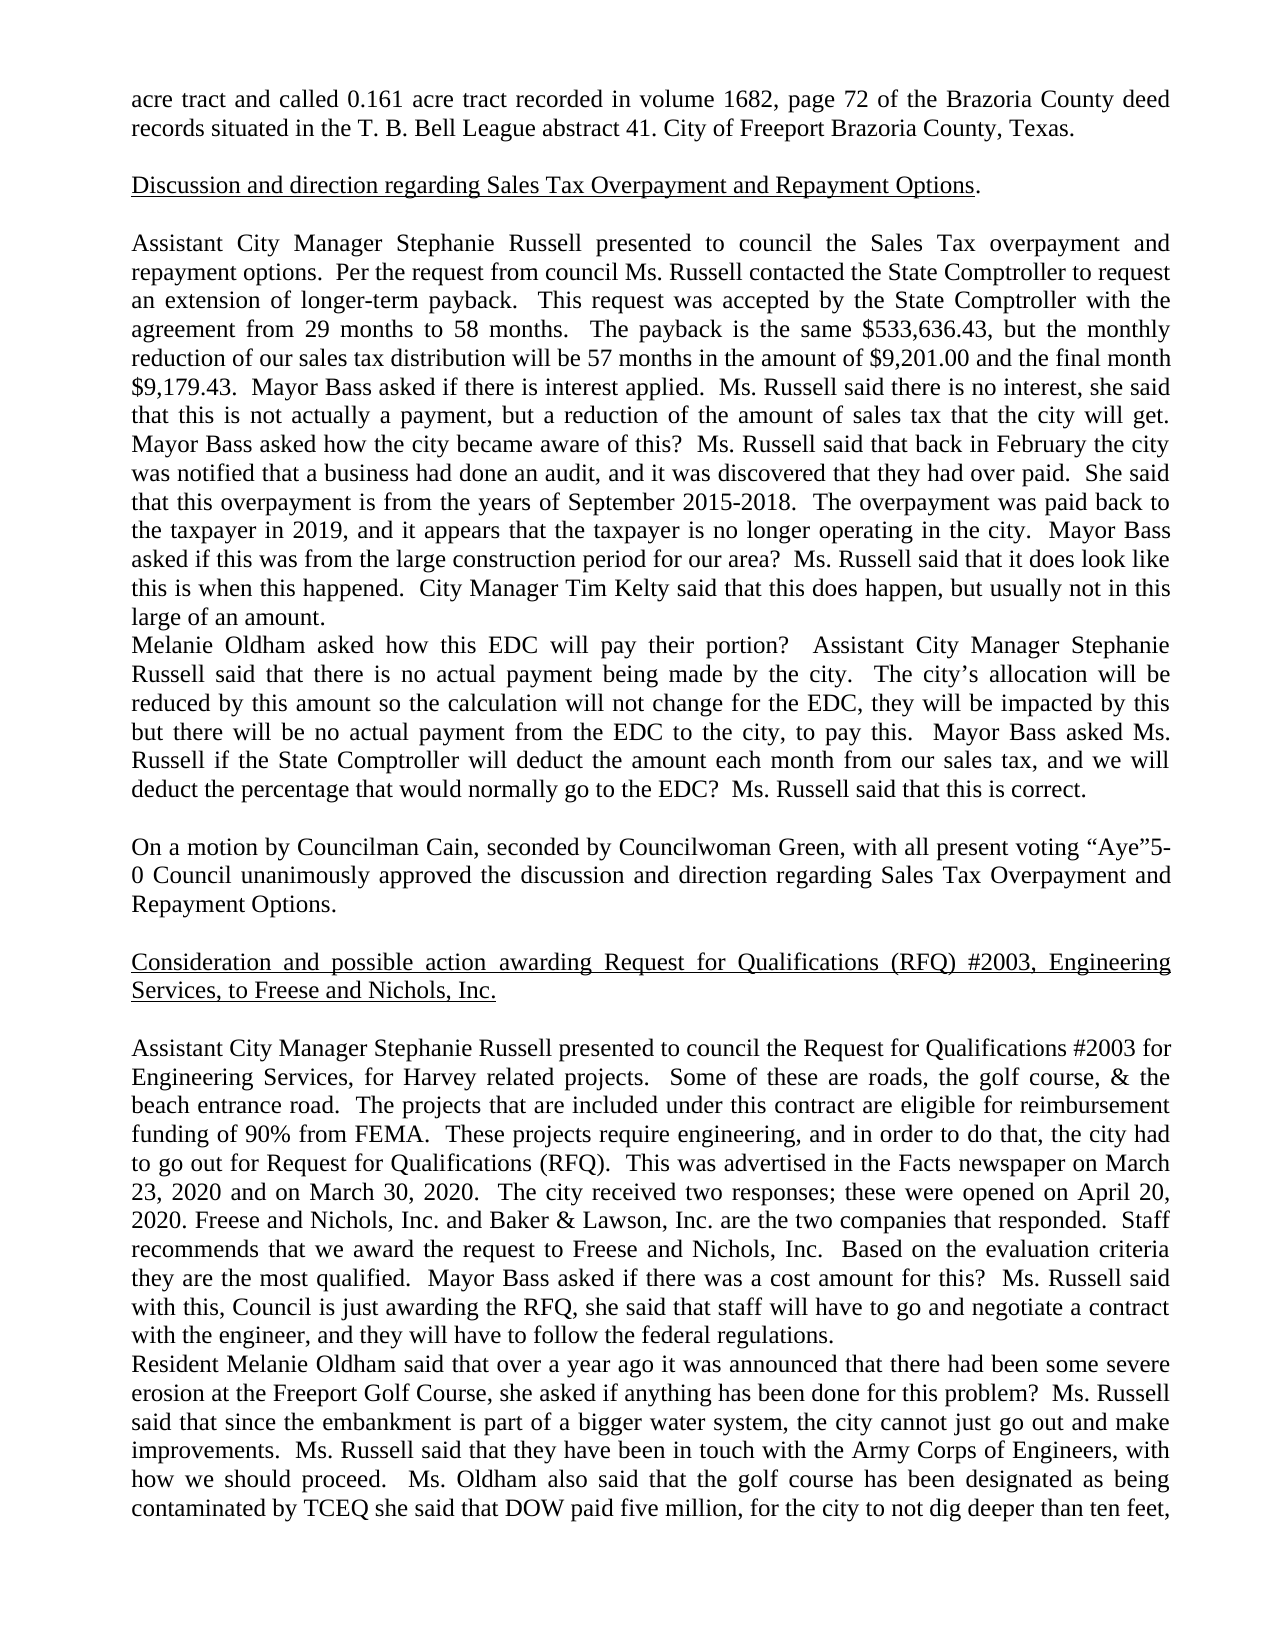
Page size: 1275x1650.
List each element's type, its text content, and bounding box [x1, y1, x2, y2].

text Assistant City Manager Stephanie Russell presented to council the Sales Tax overpayment and repayment options. Per the request from council Ms. Russell contacted the State Comptroller to request an extension of longer-term payback. This request was accepted by the State Comptroller with the agreement from 29 months to 58 months. The payback is the same $533,636.43, but the monthly reduction of our sales tax distribution will be 57 months in the amount of $9,201.00 and the final month $9,179.43. Mayor Bass asked if there is interest applied. Ms. Russell said there is no interest, she said that this is not actually a payment, but a reduction of the amount of sales tax that the city will get. Mayor Bass asked how the city became aware of this? Ms. Russell said that back in February the city was notified that a business had done an audit, and it was discovered that they had over paid. She said that this overpayment is from the years of September 2015-2018. The overpayment was paid back to the taxpayer in 2019, and it appears that the taxpayer is no longer operating in the city. Mayor Bass asked if this was from the large construction period for our area? Ms. Russell said that it does look like this is when this happened. City Manager Tim Kelty said that this does happen, but usually not in this large of an amount. [131, 228, 1172, 631]
text Discussion and direction regarding Sales Tax Overpayment and Repayment Options. [131, 171, 1172, 199]
text Assistant City Manager Stephanie Russell presented to council the Request for Qualifications #2003 for Engineering Services, for Harvey related projects. Some of these are roads, the golf course, & the beach entrance road. The projects that are included under this contract are eligible for reimbursement funding of 90% from FEMA. These projects require engineering, and in order to do that, the city had to go out for Request for Qualifications (RFQ). This was advertised in the Facts newspaper on March 23, 2020 and on March 30, 2020. The city received two responses; these were opened on April 20, 2020. Freese and Nichols, Inc. and Baker & Lawson, Inc. are the two companies that responded. Staff recommends that we award the request to Freese and Nichols, Inc. Based on the evaluation criteria they are the most qualified. Mayor Bass asked if there was a cost amount for this? Ms. Russell said with this, Council is just awarding the RFQ, she said that staff will have to go and negotiate a contract with the engineer, and they will have to follow the federal regulations. [131, 1033, 1172, 1349]
text Consideration and possible action awarding Request for Qualifications (RFQ) #2003, Engineering Services, to Freese and Nichols, Inc. [131, 947, 1172, 1004]
text On a motion by Councilman Cain, seconded by Councilwoman Green, with all present voting “Aye”5-0 Council unanimously approved the discussion and direction regarding Sales Tax Overpayment and Repayment Options. [131, 832, 1172, 918]
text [131, 1349, 1172, 1522]
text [131, 84, 1172, 142]
text Melanie Oldham asked how this EDC will pay their portion? Assistant City Manager Stephanie Russell said that there is no actual payment being made by the city. The city’s allocation will be reduced by this amount so the calculation will not change for the EDC, they will be impacted by this but there will be no actual payment from the EDC to the city, to pay this. Mayor Bass asked Ms. Russell if the State Comptroller will deduct the amount each month from our sales tax, and we will deduct the percentage that would normally go to the EDC? Ms. Russell said that this is correct. [131, 631, 1172, 803]
